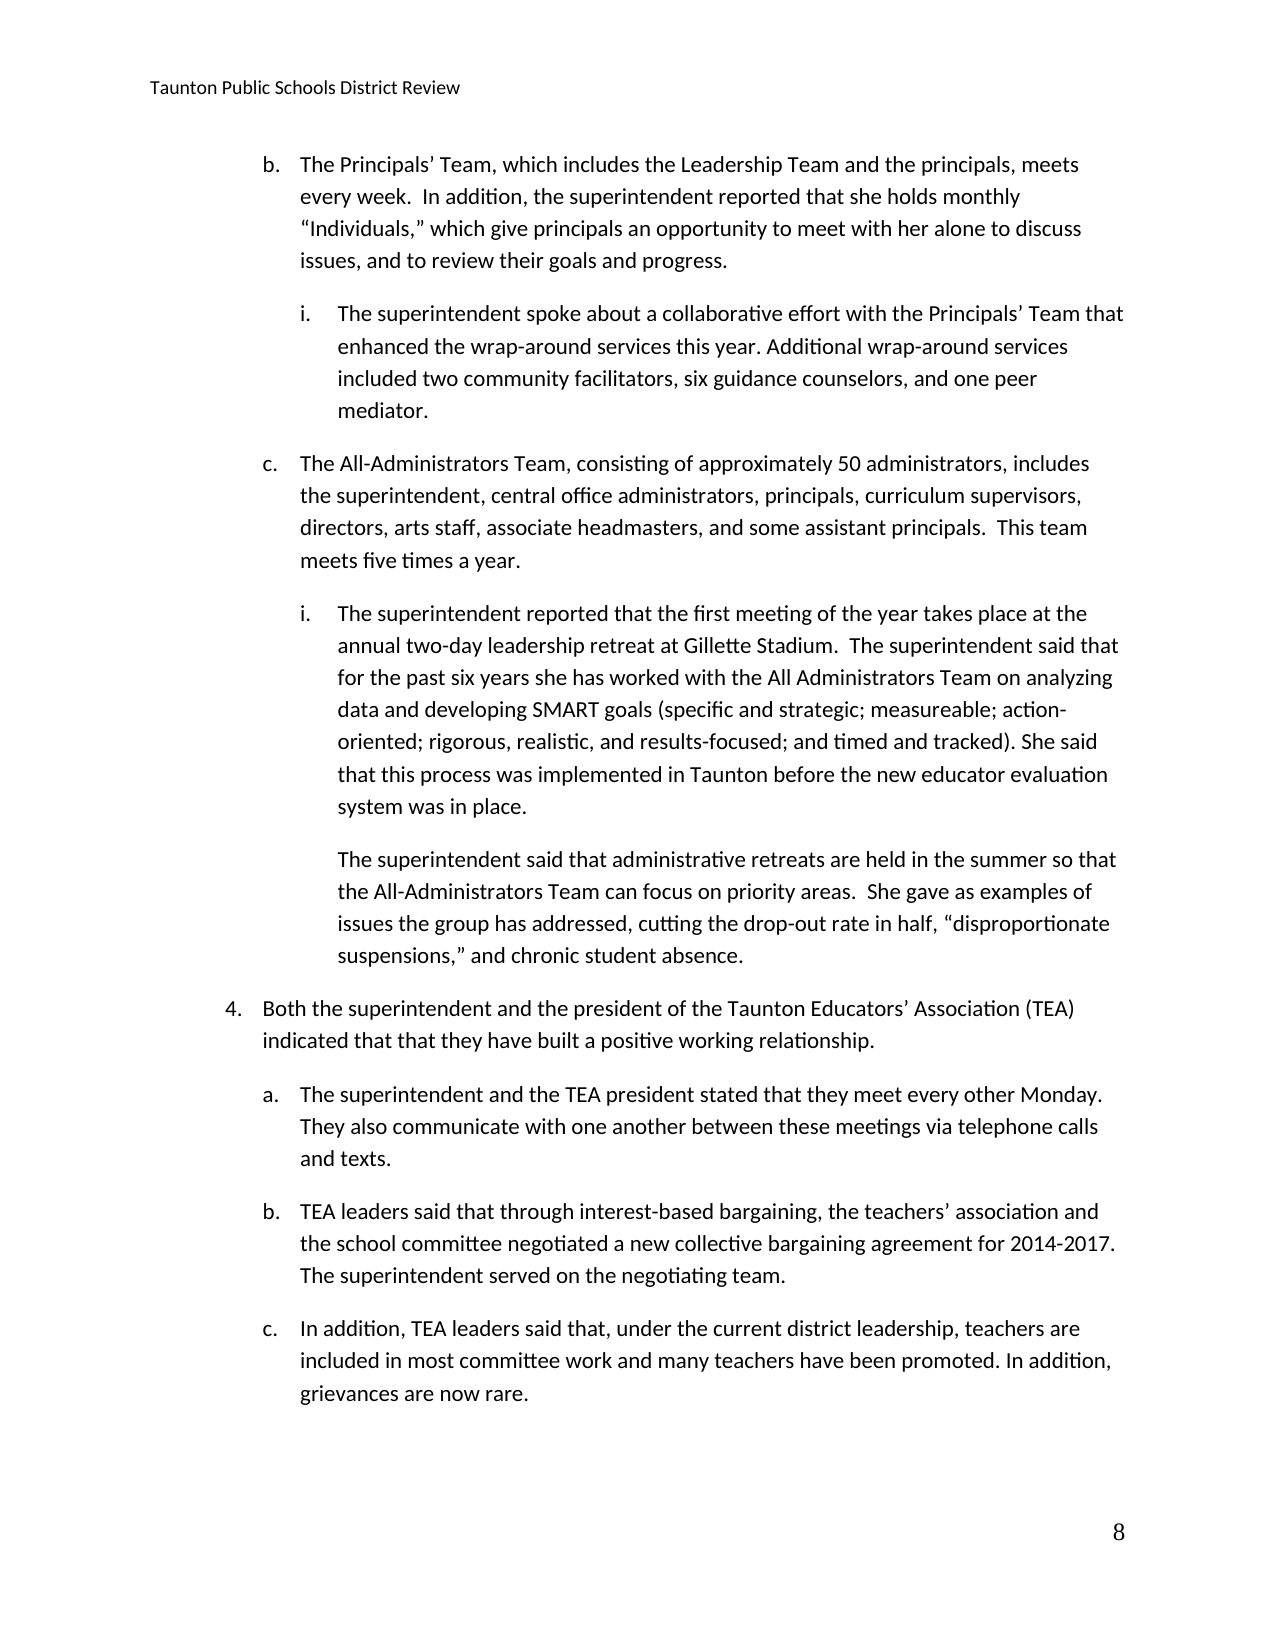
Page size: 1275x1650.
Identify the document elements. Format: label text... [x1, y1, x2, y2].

list c. The All-Administrators Team, consisting of approximately 50 administrators, includes the superintendent, central office administrators, principals, curriculum supervisors, directors, arts staff, associate headmasters, and some assistant principals. This team meets five times a year. [225, 449, 1125, 574]
text 4. Both the superintendent and the president of the Taunton Educators’ Association (TEA) indicated that that they have built a positive working relationship. [187, 994, 1125, 1055]
list c. In addition, TEA leaders said that, under the current district leadership, teachers are included in most committee work and many teachers have been promoted. In addition, grievances are now rare. [225, 1314, 1125, 1407]
list i. The superintendent reported that the first meeting of the year takes place at the annual two-day leadership retreat at Gillette Stadium. The superintendent said that for the past six years she has worked with the All Administrators Team on analyzing data and developing SMART goals (specific and strategic; measureable; action-oriented; rigorous, realistic, and results-focused; and timed and tracked). She said that this process was implemented in Taunton before the new educator evaluation system was in place. [225, 599, 1125, 820]
list i. The superintendent spoke about a collaborative effort with the Principals’ Team that enhanced the wrap-around services this year. Additional wrap-around services included two community facilitators, six guidance counselors, and one peer mediator. [225, 299, 1125, 424]
list b. The Principals’ Team, which includes the Leadership Team and the principals, meets every week. In addition, the superintendent reported that she holds monthly “Individuals,” which give principals an opportunity to meet with her alone to discuss issues, and to review their goals and progress. [225, 150, 1125, 274]
list The superintendent said that administrative retreats are held in the summer so that the All-Administrators Team can focus on priority areas. She gave as examples of issues the group has addressed, cutting the drop-out rate in half, “disproportionate suspensions,” and chronic student absence. [225, 845, 1125, 969]
list b. TEA leaders said that through interest-based bargaining, the teachers’ association and the school committee negotiated a new collective bargaining agreement for 2014-2017. The superintendent served on the negotiating team. [225, 1197, 1125, 1289]
list a. The superintendent and the TEA president stated that they meet every other Monday. They also communicate with one another between these meetings via telephone calls and texts. [225, 1080, 1125, 1172]
